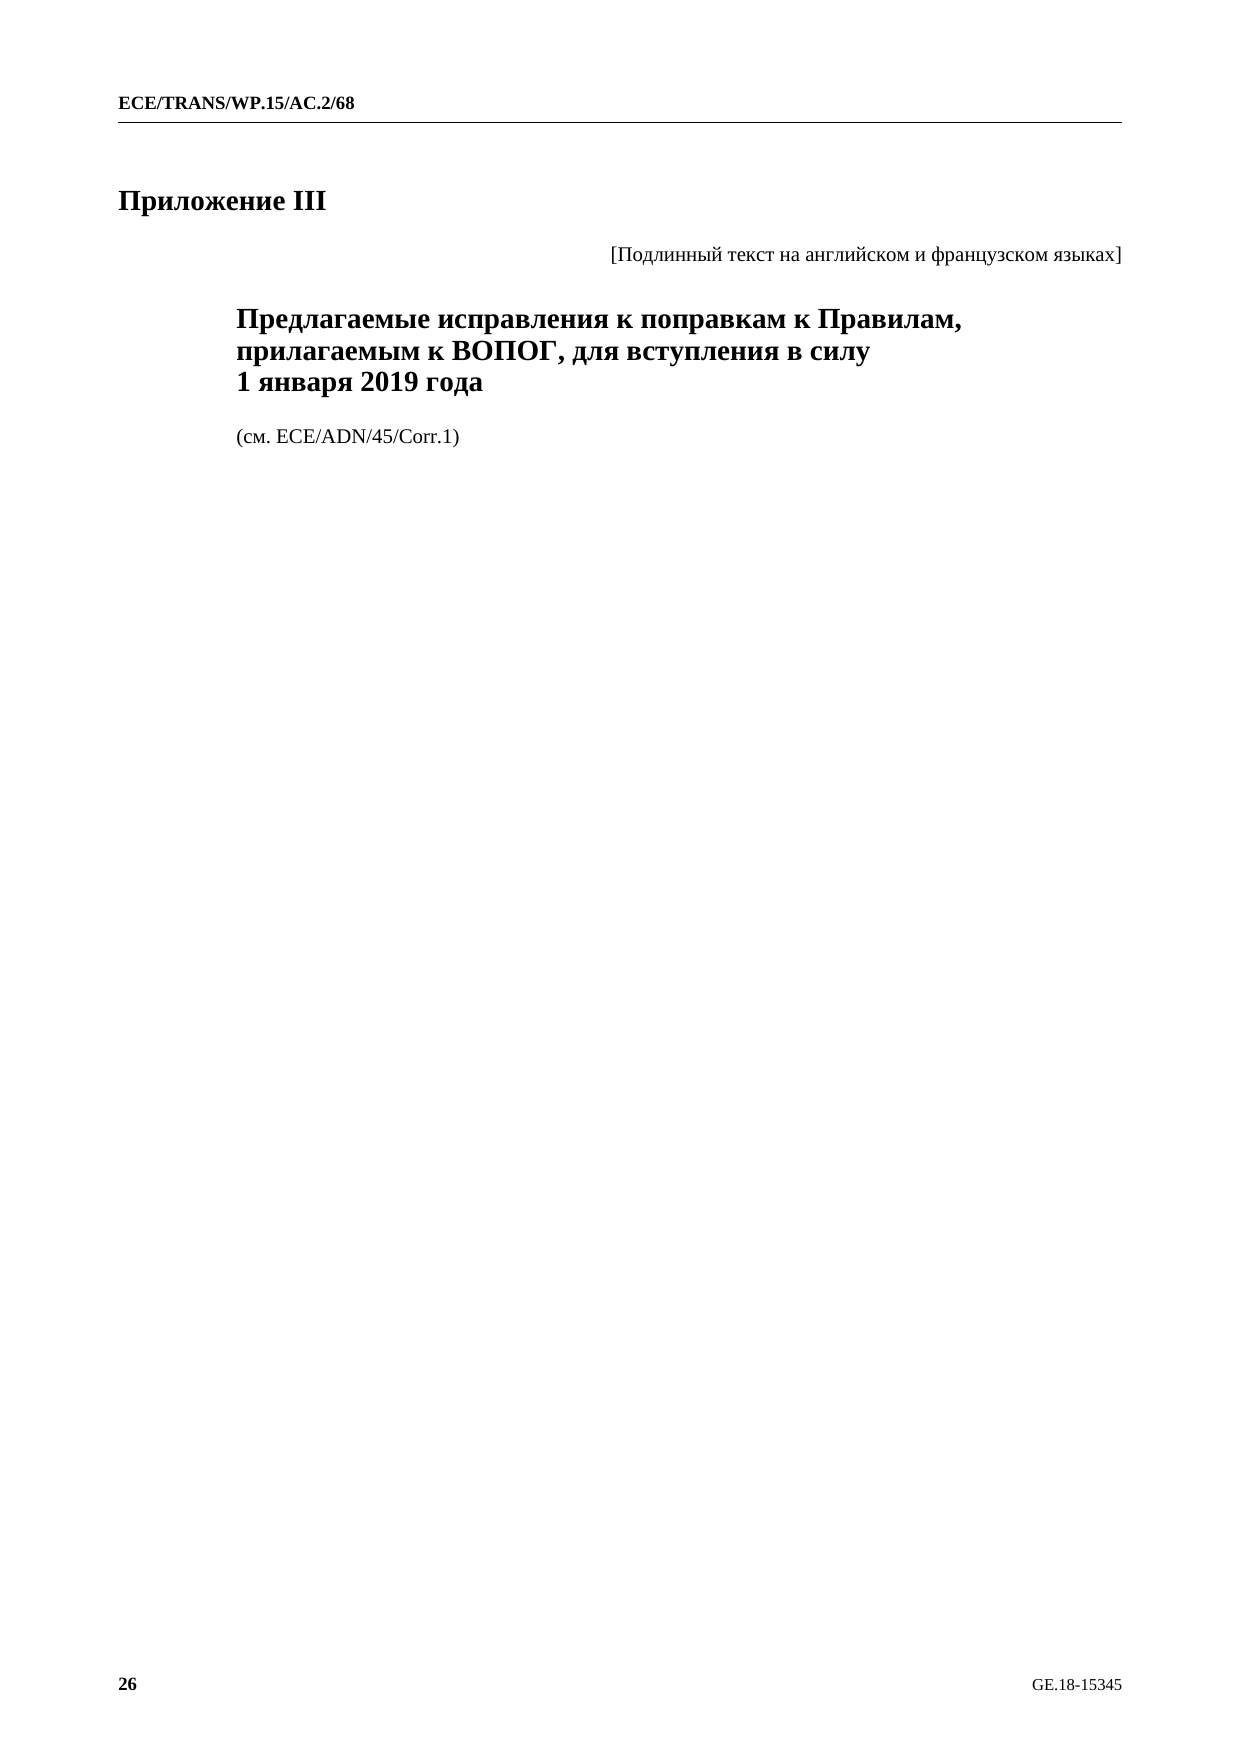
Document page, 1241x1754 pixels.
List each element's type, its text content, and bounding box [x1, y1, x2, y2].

text [Подлинный текст на английском и французском языках] [236, 241, 1122, 266]
text Приложение III [118, 185, 1004, 216]
text Предлагаемые исправления к поправкам к Правилам, прилагаемым к ВОПОГ, для вступления в силу 1 января 2019 года [118, 304, 1004, 398]
text (см. ECE/ADN/45/Corr.1) [236, 423, 1004, 448]
